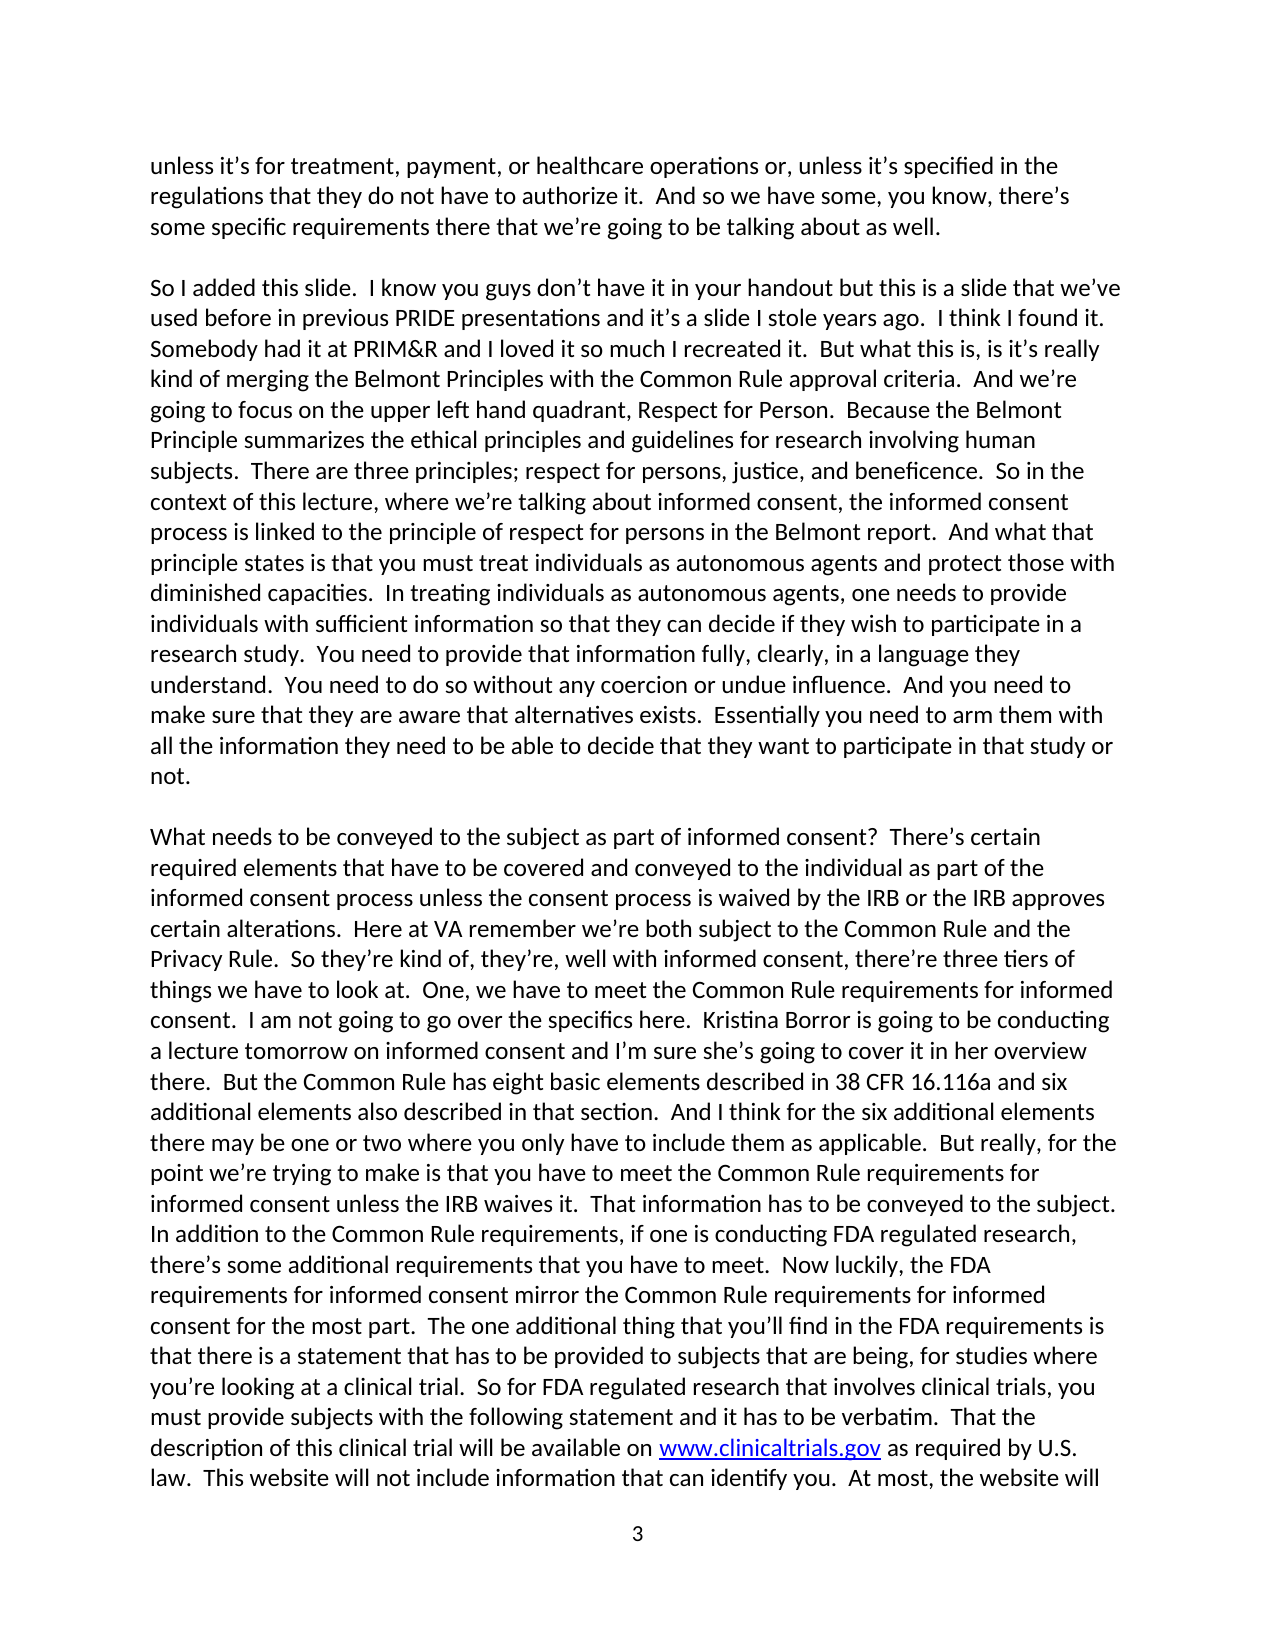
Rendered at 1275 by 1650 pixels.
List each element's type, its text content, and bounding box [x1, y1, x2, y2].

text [150, 150, 1125, 242]
text So I added this slide. I know you guys don’t have it in your handout but this is a slide that we’ve used before in previous PRIDE presentations and it’s a slide I stole years ago. I think I found it. Somebody had it at PRIM&R and I loved it so much I recreated it. But what this is, is it’s really kind of merging the Belmont Principles with the Common Rule approval criteria. And we’re going to focus on the upper left hand quadrant, Respect for Person. Because the Belmont Principle summarizes the ethical principles and guidelines for research involving human subjects. There are three principles; respect for persons, justice, and beneficence. So in the context of this lecture, where we’re talking about informed consent, the informed consent process is linked to the principle of respect for persons in the Belmont report. And what that principle states is that you must treat individuals as autonomous agents and protect those with diminished capacities. In treating individuals as autonomous agents, one needs to provide individuals with sufficient information so that they can decide if they wish to participate in a research study. You need to provide that information fully, clearly, in a language they understand. You need to do so without any coercion or undue influence. And you need to make sure that they are aware that alternatives exists. Essentially you need to arm them with all the information they need to be able to decide that they want to participate in that study or not. [150, 272, 1125, 791]
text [150, 821, 1125, 1493]
